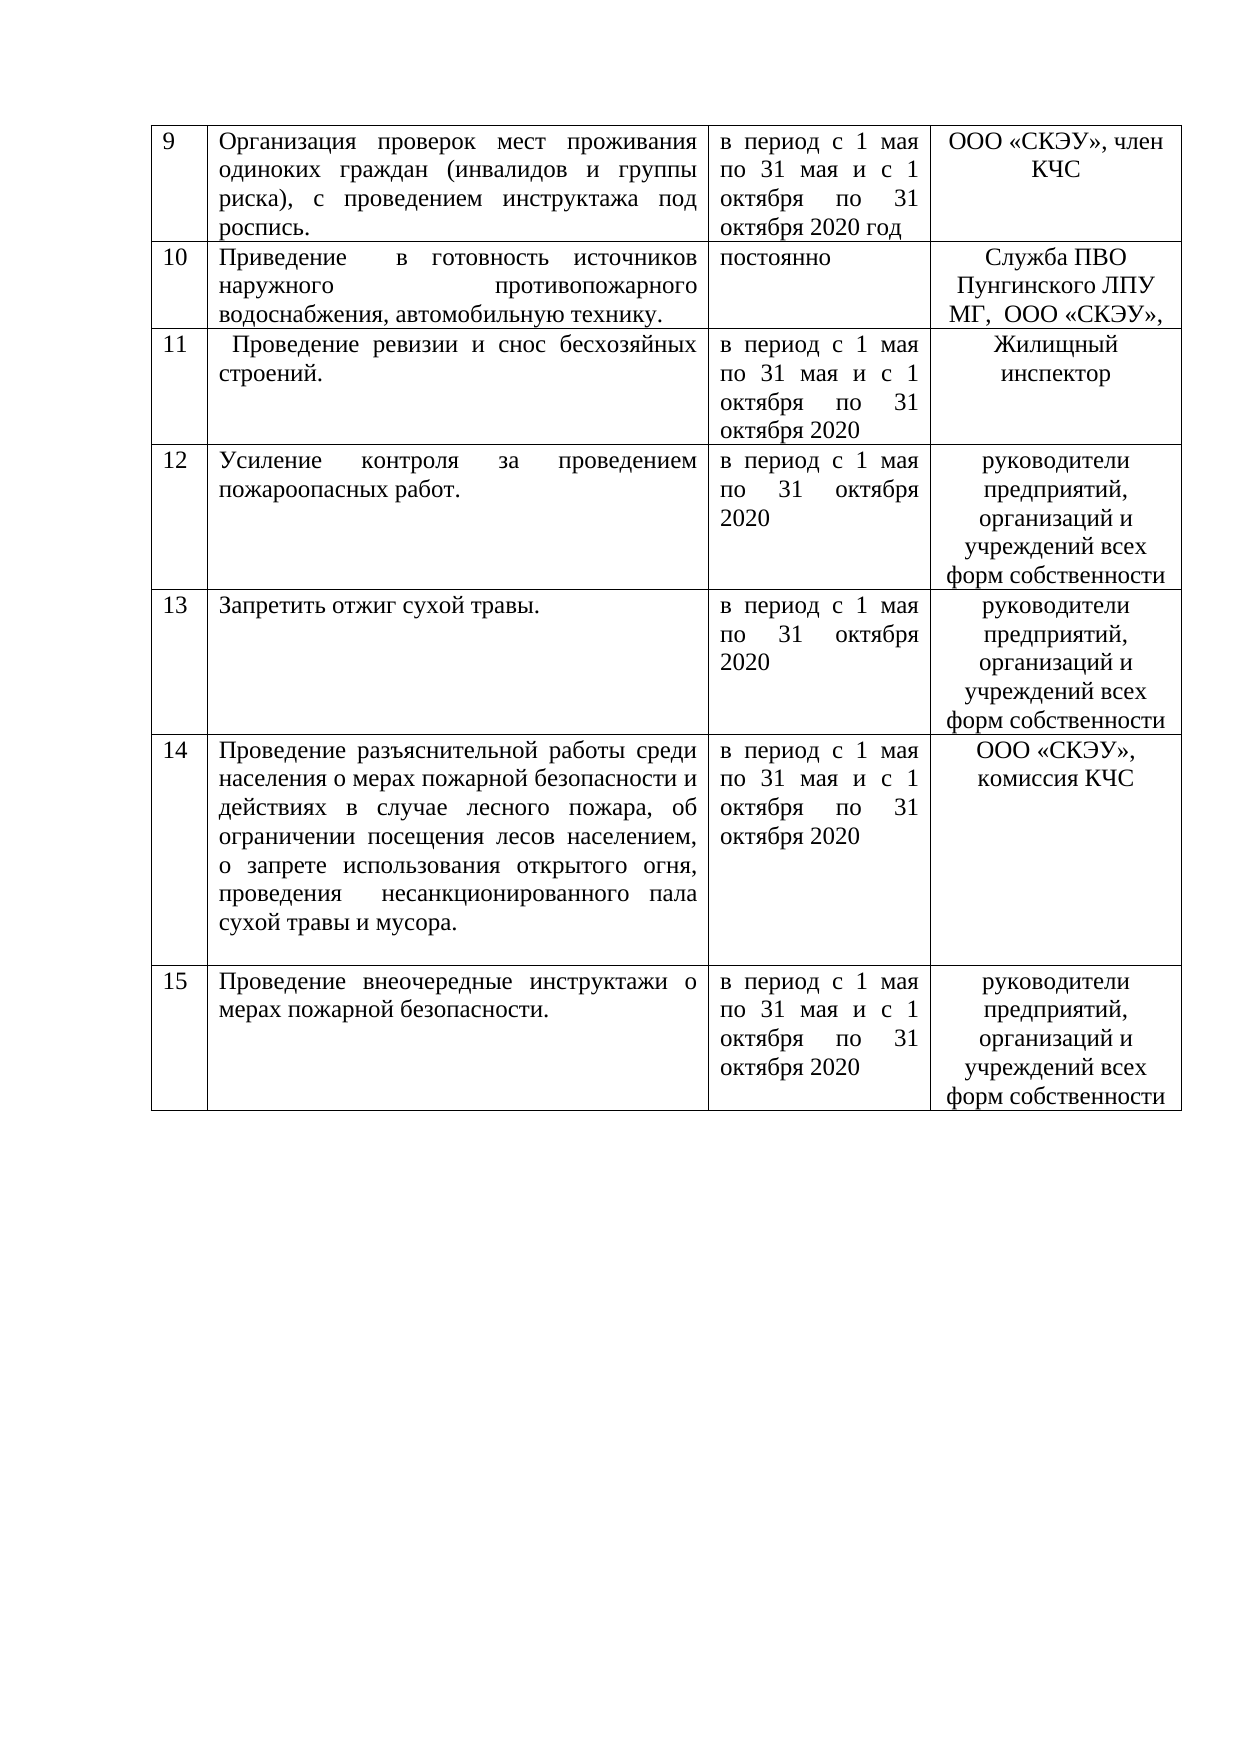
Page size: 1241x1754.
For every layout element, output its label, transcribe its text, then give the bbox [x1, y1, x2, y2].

table_cell Проведение ревизии и снос бесхозяйных строений. [208, 329, 708, 444]
table_cell 10 [152, 242, 207, 328]
table_cell Запретить отжиг сухой травы. [208, 590, 708, 734]
table_cell ООО «СКЭУ», член КЧС [931, 126, 1181, 241]
table_cell в период с 1 мая по 31 октября 2020 [709, 445, 930, 589]
table_cell Служба ПВО Пунгинского ЛПУ МГ, ООО «СКЭУ», [931, 242, 1181, 328]
table_cell 9 [152, 126, 207, 241]
table_cell 13 [152, 590, 207, 734]
table_cell руководители предприятий, организаций и учреждений всех форм собственности [931, 590, 1181, 734]
table_cell в период с 1 мая по 31 мая и с 1 октября по 31 октября 2020 [709, 329, 930, 444]
table_cell Организация проверок мест проживания одиноких граждан (инвалидов и группы риска), с проведением инструктажа под роспись. [208, 126, 708, 241]
table_cell в период с 1 мая по 31 октября 2020 [709, 590, 930, 734]
table_cell постоянно [709, 242, 930, 328]
table_cell 11 [152, 329, 207, 444]
table_cell руководители предприятий, организаций и учреждений всех форм собственности [931, 966, 1181, 1109]
table_cell Усиление контроля за проведением пожароопасных работ. [208, 445, 708, 589]
table_cell Проведение внеочередные инструктажи о мерах пожарной безопасности. [208, 966, 708, 1109]
table_cell 15 [152, 966, 207, 1109]
table_cell Проведение разъяснительной работы среди населения о мерах пожарной безопасности и действиях в случае лесного пожара, об ограничении посещения лесов населением, о запрете использования открытого огня, проведения несанкционированного пала сухой травы и мусора. [208, 735, 708, 965]
table_cell ООО «СКЭУ», комиссия КЧС [931, 735, 1181, 965]
table_cell в период с 1 мая по 31 мая и с 1 октября по 31 октября 2020 год [709, 126, 930, 241]
table_cell 12 [152, 445, 207, 589]
table_cell Приведение в готовность источников наружного противопожарного водоснабжения, автомобильную технику. [208, 242, 708, 328]
table_cell Жилищный инспектор [931, 329, 1181, 444]
table_cell в период с 1 мая по 31 мая и с 1 октября по 31 октября 2020 [709, 735, 930, 965]
table_cell в период с 1 мая по 31 мая и с 1 октября по 31 октября 2020 [709, 966, 930, 1109]
table_cell руководители предприятий, организаций и учреждений всех форм собственности [931, 445, 1181, 589]
table_cell 14 [152, 735, 207, 965]
